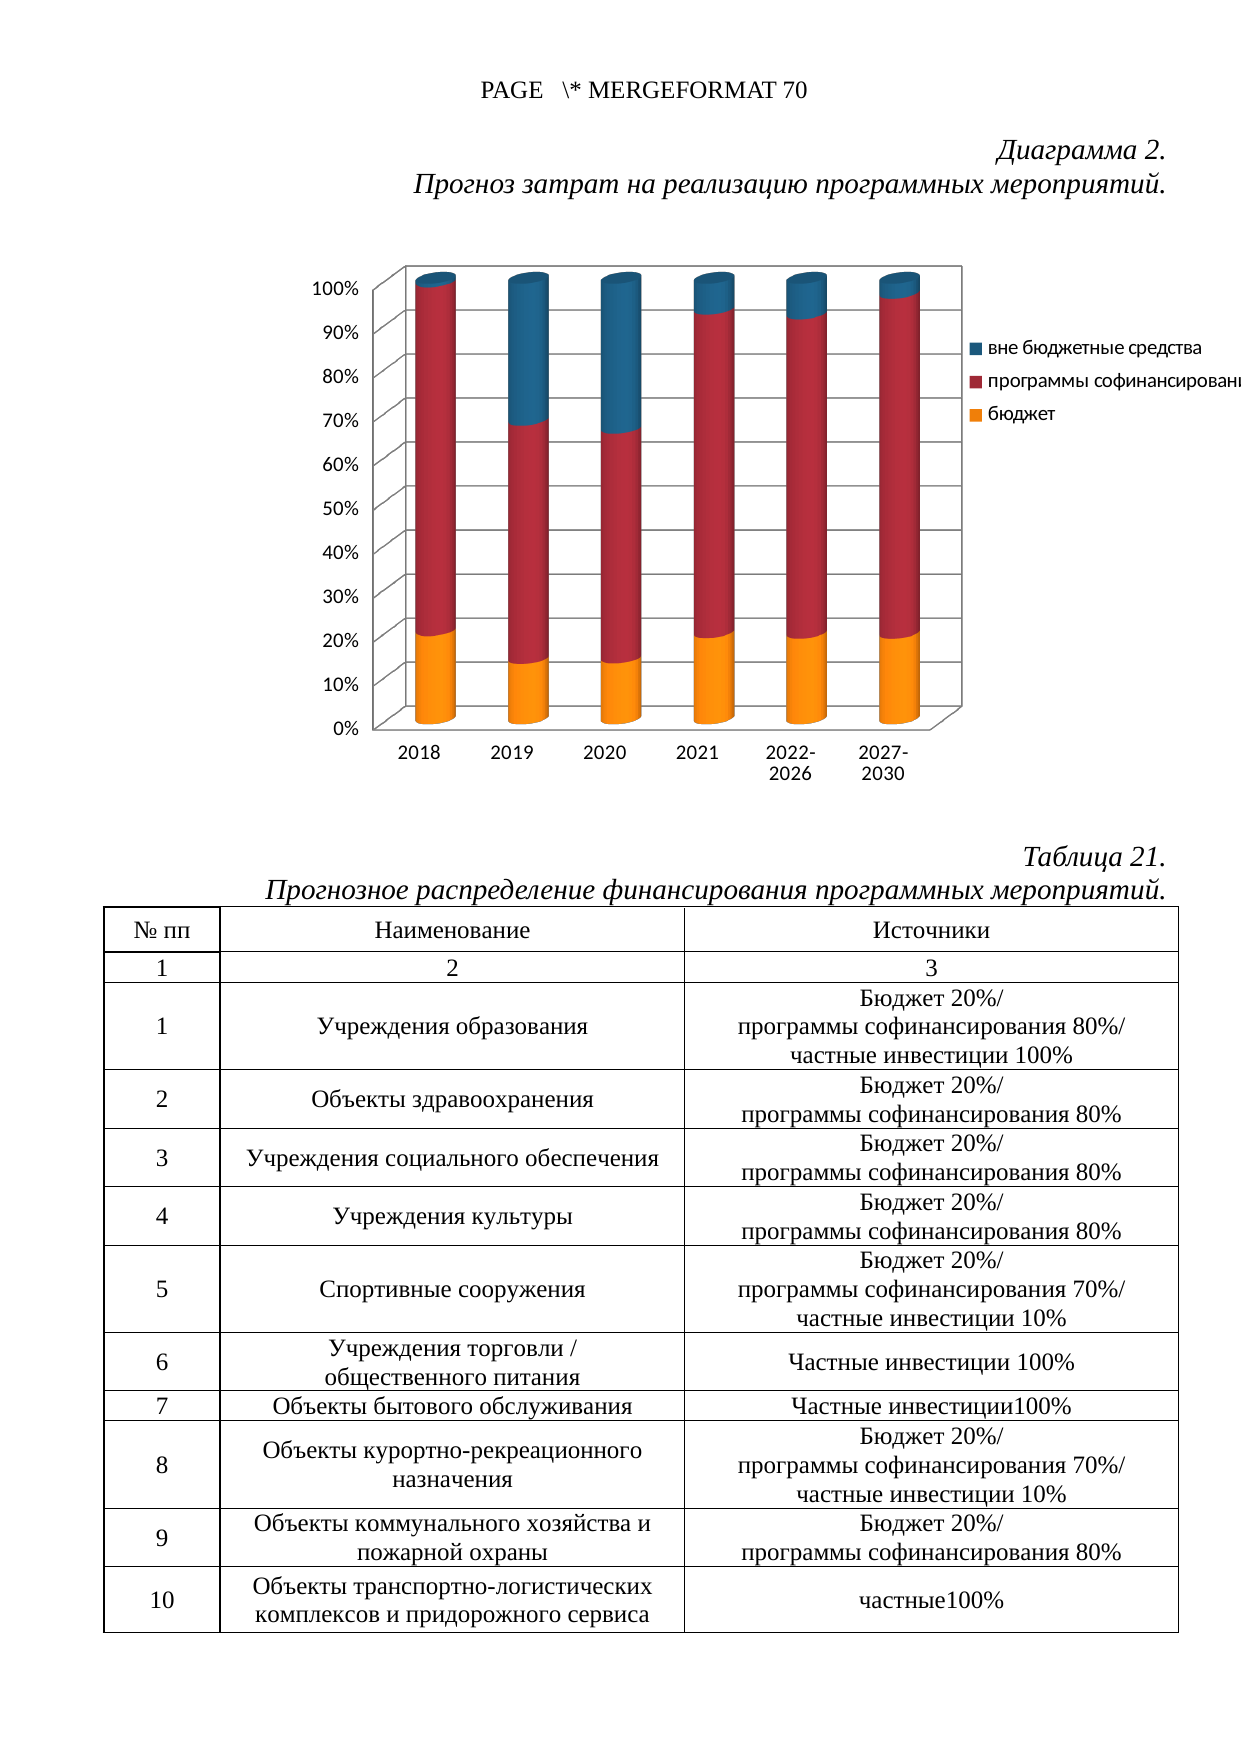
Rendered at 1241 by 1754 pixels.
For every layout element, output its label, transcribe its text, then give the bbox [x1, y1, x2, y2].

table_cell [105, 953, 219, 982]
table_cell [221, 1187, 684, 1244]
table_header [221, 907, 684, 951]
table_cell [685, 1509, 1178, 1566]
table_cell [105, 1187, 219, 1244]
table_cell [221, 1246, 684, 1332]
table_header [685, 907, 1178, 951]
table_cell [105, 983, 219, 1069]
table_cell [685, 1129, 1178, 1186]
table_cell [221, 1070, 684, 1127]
text Прогноз затрат на реализацию программных мероприятий. [153, 166, 1166, 199]
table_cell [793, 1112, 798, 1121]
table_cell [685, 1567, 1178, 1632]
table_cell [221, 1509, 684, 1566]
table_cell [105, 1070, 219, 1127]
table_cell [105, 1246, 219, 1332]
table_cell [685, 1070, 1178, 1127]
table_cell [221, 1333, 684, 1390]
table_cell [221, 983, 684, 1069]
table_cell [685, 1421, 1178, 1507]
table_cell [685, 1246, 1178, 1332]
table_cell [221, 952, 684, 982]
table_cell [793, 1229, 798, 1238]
text Диаграмма 2. [115, 132, 1166, 166]
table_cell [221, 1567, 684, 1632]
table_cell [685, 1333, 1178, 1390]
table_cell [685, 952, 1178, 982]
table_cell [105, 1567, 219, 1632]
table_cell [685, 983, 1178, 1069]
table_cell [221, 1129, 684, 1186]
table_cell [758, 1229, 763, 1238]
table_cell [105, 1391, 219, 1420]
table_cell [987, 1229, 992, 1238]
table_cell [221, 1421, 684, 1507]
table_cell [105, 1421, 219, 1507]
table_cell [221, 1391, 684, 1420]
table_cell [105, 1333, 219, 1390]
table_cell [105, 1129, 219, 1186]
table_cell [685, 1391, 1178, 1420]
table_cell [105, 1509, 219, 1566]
text Таблица 21. [115, 839, 1166, 872]
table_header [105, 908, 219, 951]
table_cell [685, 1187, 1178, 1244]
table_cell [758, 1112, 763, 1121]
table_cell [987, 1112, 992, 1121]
text Прогнозное распределение финансирования программных мероприятий. [115, 872, 1166, 906]
